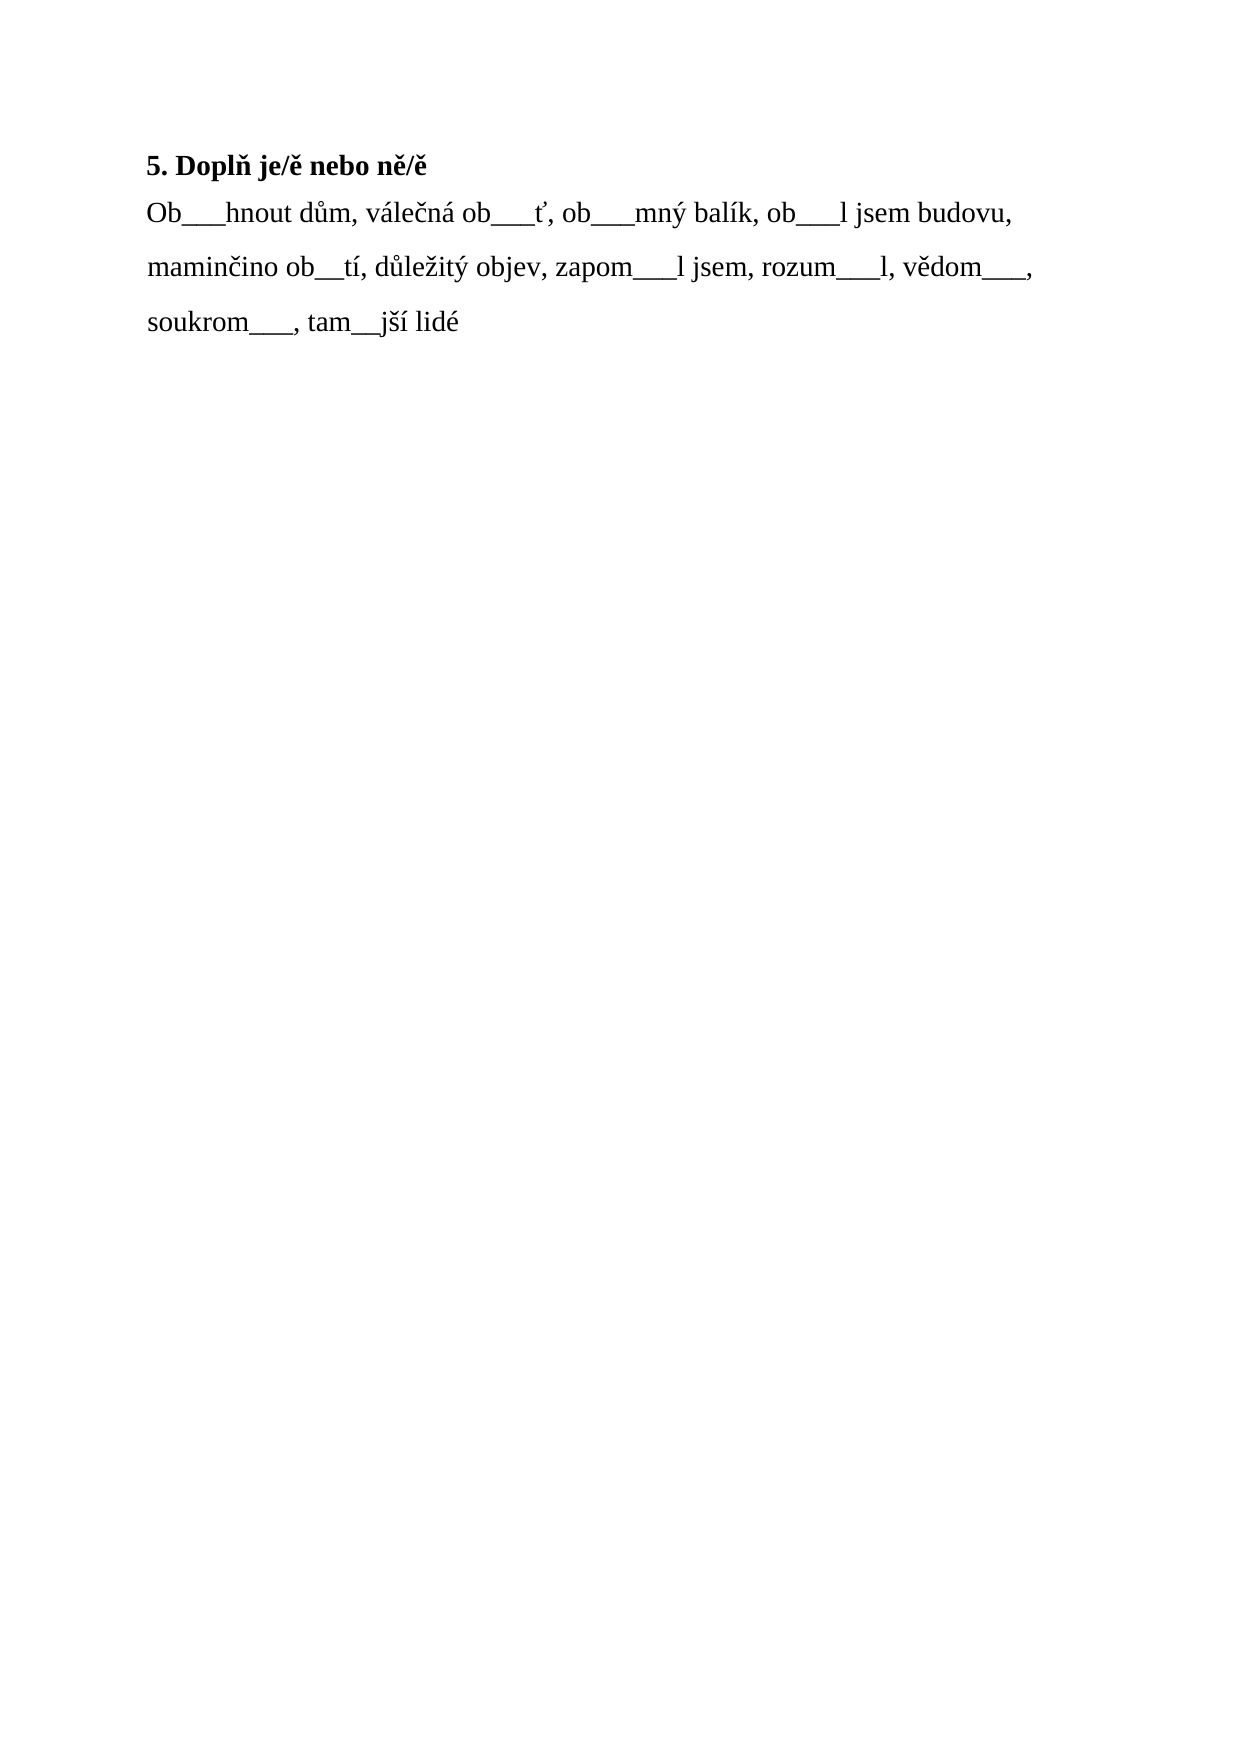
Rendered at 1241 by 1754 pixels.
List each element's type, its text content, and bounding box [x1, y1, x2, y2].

subtitle 5. Doplň je/ě nebo ně/ě [146, 148, 1098, 181]
text Ob___hnout dům, válečná ob___ť, ob___mný balík, ob___l jsem budovu, maminčino ob__tí, důležitý objev, zapom___l jsem, rozum___l, vědom___, soukrom___, tam__jší lidé [146, 195, 1098, 337]
